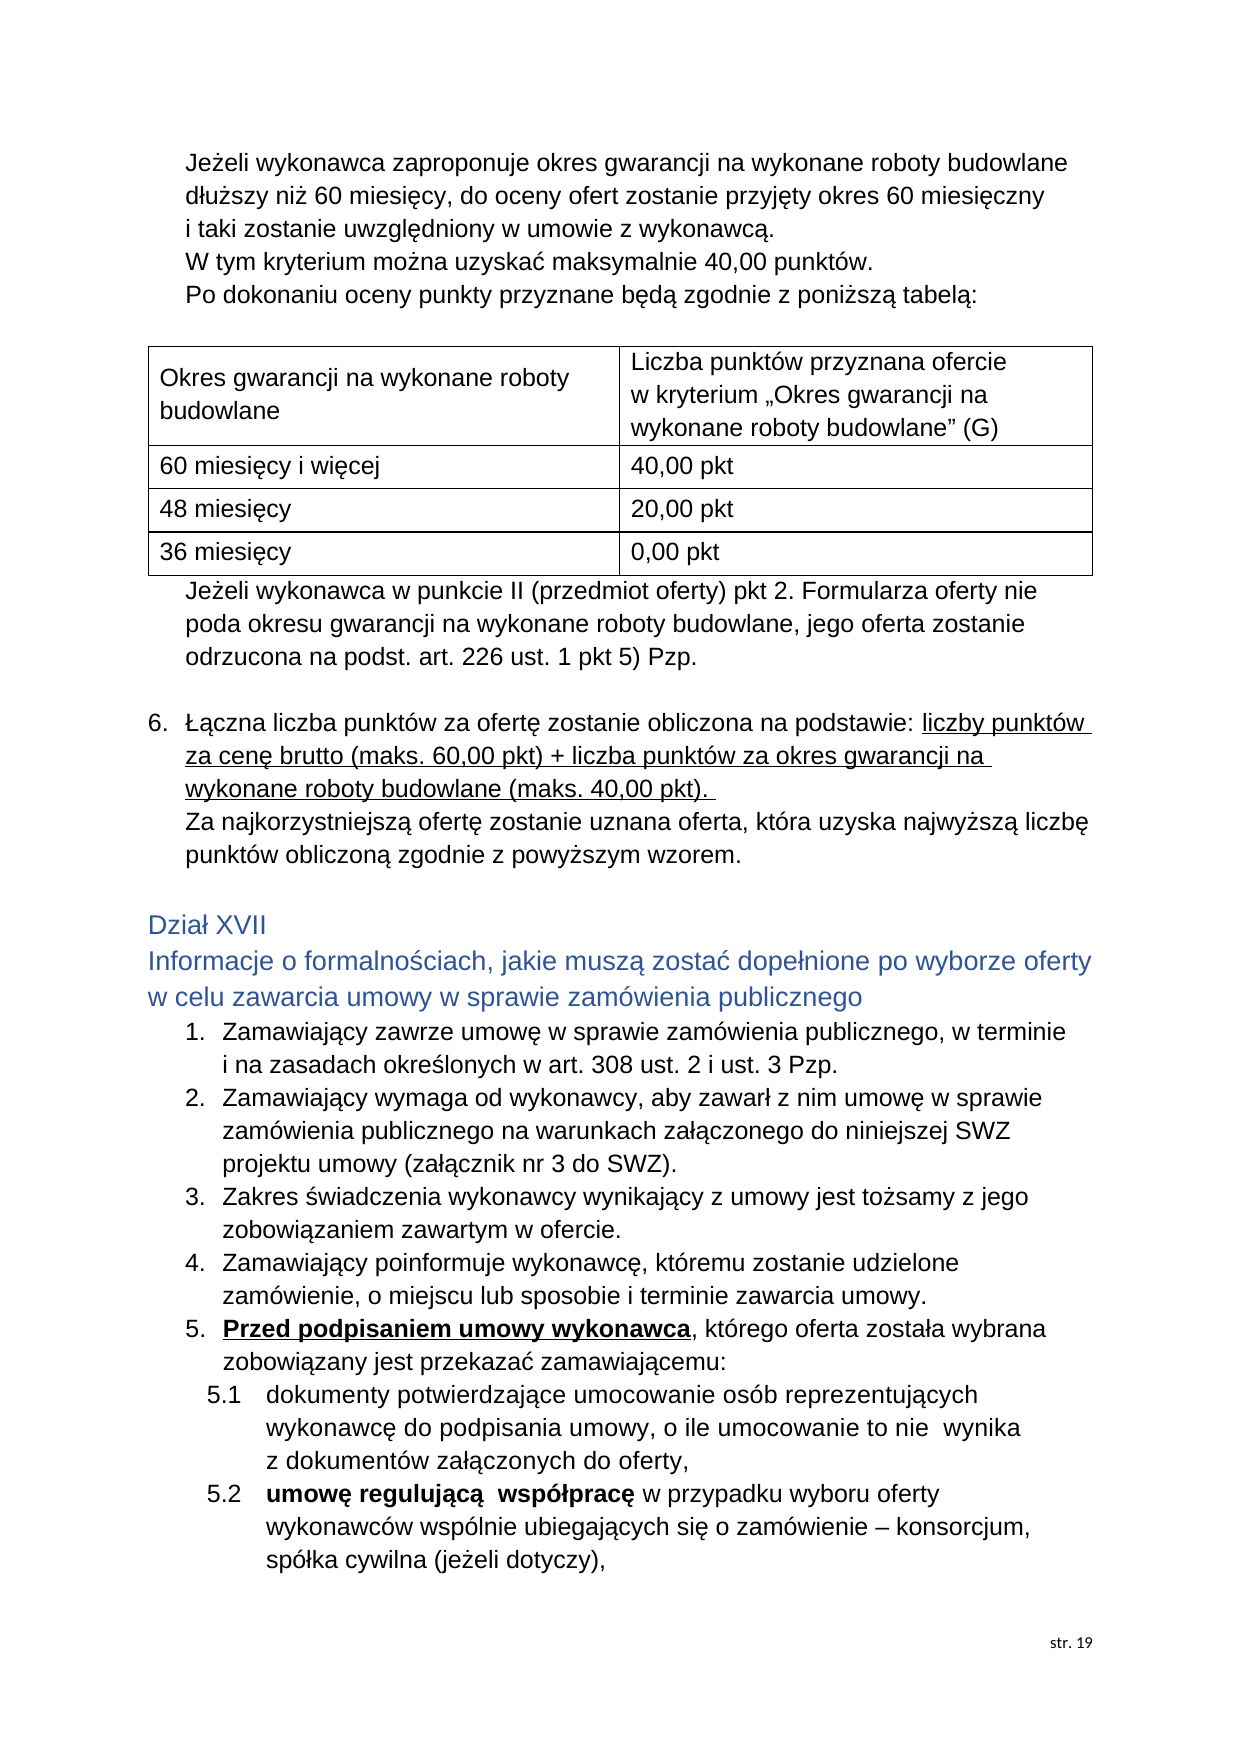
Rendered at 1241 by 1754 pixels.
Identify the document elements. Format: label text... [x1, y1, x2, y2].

list W tym kryterium można uzyskać maksymalnie 40,00 punktów. [185, 247, 1093, 275]
list Zamawiający zawrze umowę w sprawie zamówienia publicznego, w terminie i na zasadach określonych w art. 308 ust. 2 i ust. 3 Pzp. [185, 1017, 1093, 1078]
list Jeżeli wykonawca w punkcie II (przedmiot oferty) pkt 2. Formularza oferty nie poda okresu gwarancji na wykonane roboty budowlane, jego oferta zostanie odrzucona na podst. art. 226 ust. 1 pkt 5) Pzp. [185, 576, 1093, 671]
table_header Okres gwarancji na wykonane roboty budowlane [149, 347, 619, 445]
table_cell 0,00 pkt [620, 533, 1092, 575]
subtitle Dział XVII [148, 909, 1093, 940]
list Po dokonaniu oceny punkty przyznane będą zgodnie z poniższą tabelą: [185, 280, 1093, 308]
list dokumenty potwierdzające umocowanie osób reprezentujących wykonawcę do podpisania umowy, o ile umocowanie to nie wynika z dokumentów załączonych do oferty, [207, 1380, 1093, 1475]
table_cell 40,00 pkt [620, 446, 1092, 487]
list Łączna liczba punktów za ofertę zostanie obliczona na podstawie: liczby punktów za cenę brutto (maks. 60,00 pkt) + liczba punktów za okres gwarancji na wykonane roboty budowlane (maks. 40,00 pkt). [148, 708, 1093, 803]
table_cell 36 miesięcy [149, 533, 619, 575]
table_cell 20,00 pkt [620, 489, 1092, 531]
list Jeżeli wykonawca zaproponuje okres gwarancji na wykonane roboty budowlane dłuższy niż 60 miesięcy, do oceny ofert zostanie przyjęty okres 60 miesięczny i taki zostanie uwzględniony w umowie z wykonawcą. [185, 148, 1093, 242]
subtitle Informacje o formalnościach, jakie muszą zostać dopełnione po wyborze oferty [148, 945, 1093, 976]
list Przed podpisaniem umowy wykonawca, którego oferta została wybrana zobowiązany jest przekazać zamawiającemu: [185, 1314, 1093, 1376]
subtitle w celu zawarcia umowy w sprawie zamówienia publicznego [148, 981, 1093, 1012]
table_cell 48 miesięcy [149, 489, 619, 531]
table_cell 60 miesięcy i więcej [149, 446, 619, 487]
list Za najkorzystniejszą ofertę zostanie uznana oferta, która uzyska najwyższą liczbę punktów obliczoną zgodnie z powyższym wzorem. [185, 807, 1093, 869]
list Zamawiający wymaga od wykonawcy, aby zawarł z nim umowę w sprawie zamówienia publicznego na warunkach załączonego do niniejszej SWZ projektu umowy (załącznik nr 3 do SWZ). [185, 1083, 1093, 1178]
list umowę regulującą współpracę w przypadku wyboru oferty wykonawców wspólnie ubiegających się o zamówienie – konsorcjum, spółka cywilna (jeżeli dotyczy), [207, 1479, 1093, 1574]
table_header Liczba punktów przyznana ofercie w kryterium „Okres gwarancji na wykonane roboty budowlane” (G) [620, 347, 1092, 445]
list Zakres świadczenia wykonawcy wynikający z umowy jest tożsamy z jego zobowiązaniem zawartym w ofercie. [185, 1182, 1093, 1244]
list Zamawiający poinformuje wykonawcę, któremu zostanie udzielone zamówienie, o miejscu lub sposobie i terminie zawarcia umowy. [185, 1248, 1093, 1310]
